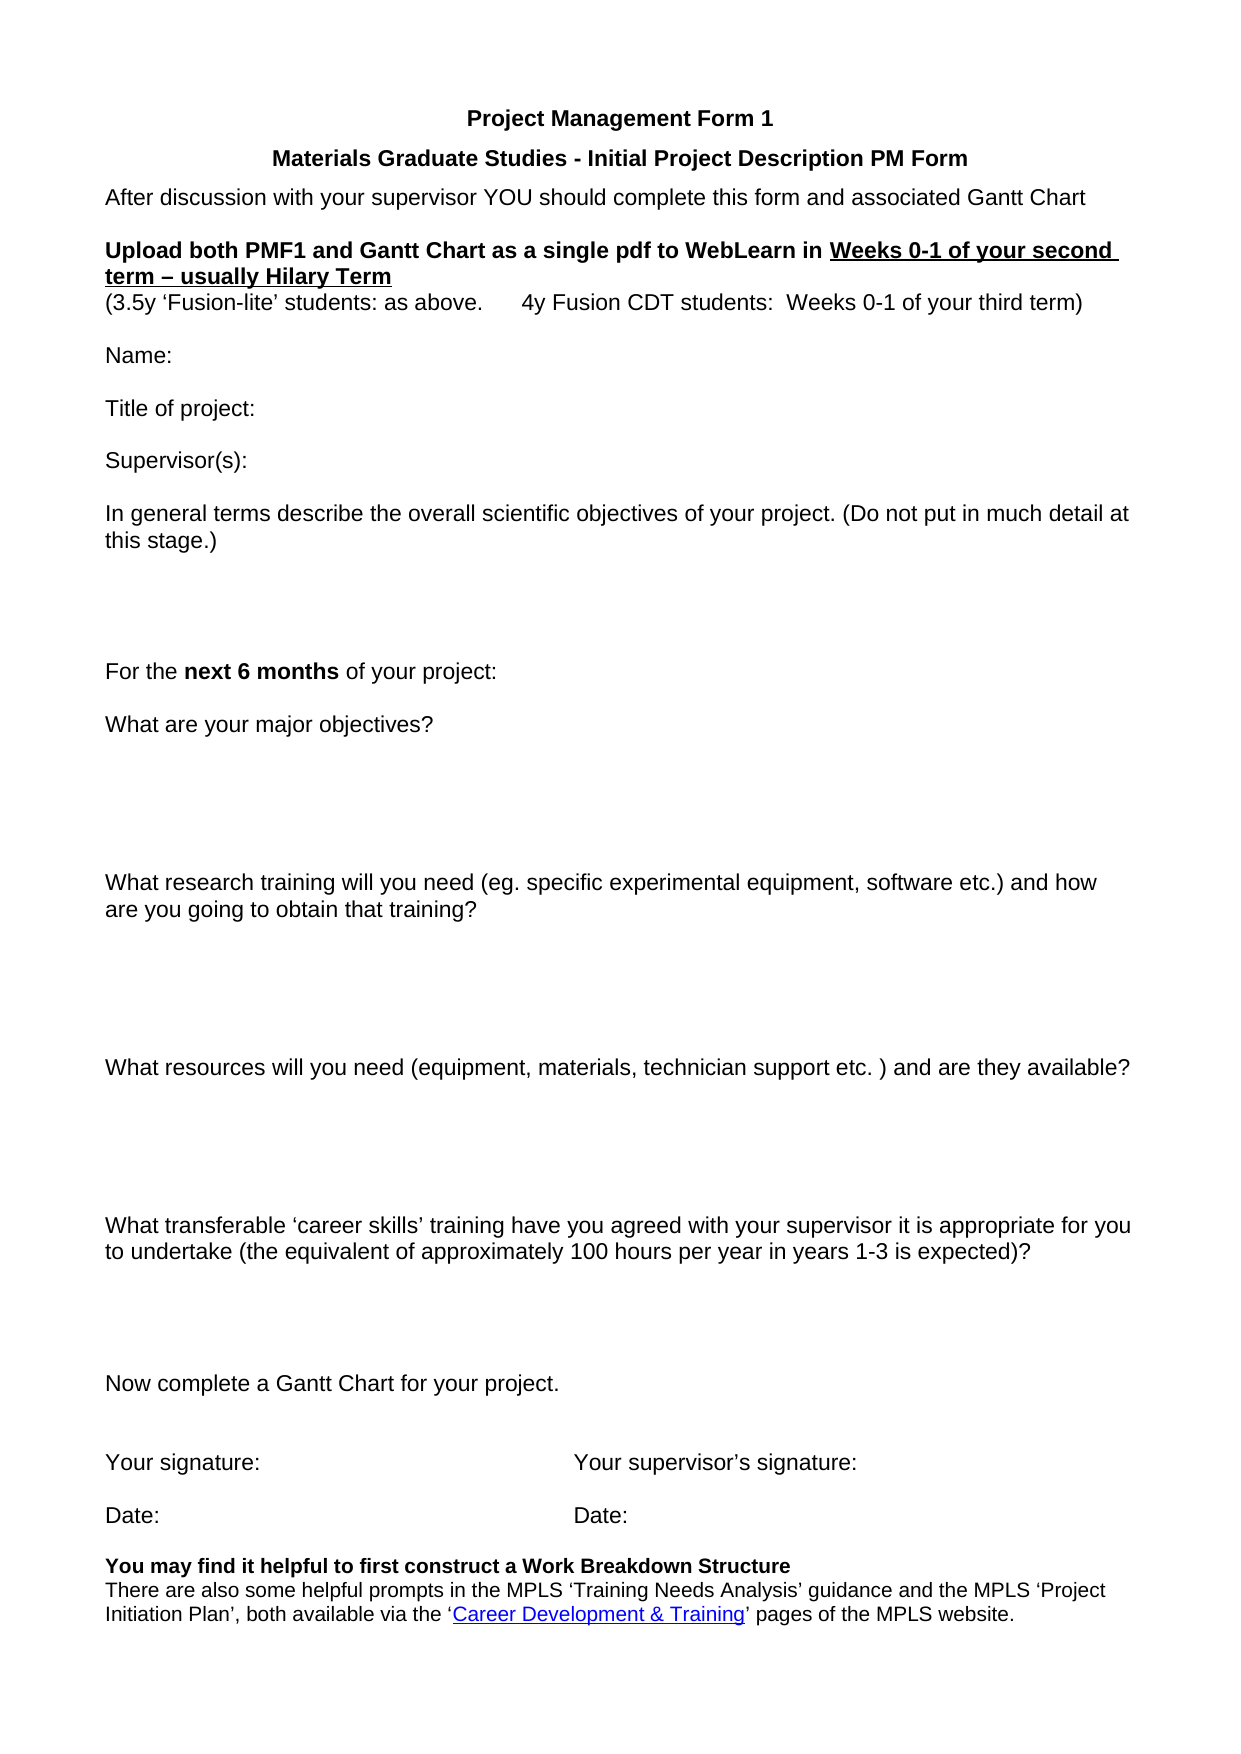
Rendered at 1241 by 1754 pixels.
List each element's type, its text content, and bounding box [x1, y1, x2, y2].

text Project Management Form 1 [105, 105, 1135, 131]
text Supervisor(s): [105, 447, 1135, 474]
text Date: Date: [105, 1502, 1135, 1528]
text You may find it helpful to first construct a Work Breakdown Structure [105, 1554, 1135, 1578]
text After discussion with your supervisor YOU should complete this form and associated Gantt Chart [105, 184, 1135, 210]
text Upload both PMF1 and Gantt Chart as a single pdf to WebLearn in Weeks 0-1 of your second term – usually Hilary Term [105, 237, 1135, 289]
text Your signature: Your supervisor’s signature: [105, 1449, 1135, 1475]
text (3.5y ‘Fusion-lite’ students: as above. 4y Fusion CDT students: Weeks 0-1 of your third term) [105, 289, 1135, 316]
text Name: [105, 342, 1135, 368]
text For the next 6 months of your project: [105, 658, 1135, 685]
text What research training will you need (eg. specific experimental equipment, software etc.) and how are you going to obtain that training? [105, 869, 1135, 922]
text Title of project: [105, 395, 1135, 421]
text What resources will you need (equipment, materials, technician support etc. ) and are they available? [105, 1054, 1135, 1080]
text What transferable ‘career skills’ training have you agreed with your supervisor it is appropriate for you to undertake (the equivalent of approximately 100 hours per year in years 1-3 is expected)? [105, 1212, 1135, 1264]
text In general terms describe the overall scientific objectives of your project. (Do not put in much detail at this stage.) [105, 500, 1135, 553]
text What are your major objectives? [105, 711, 1135, 737]
text Now complete a Gantt Chart for your project. [105, 1370, 1135, 1396]
text There are also some helpful prompts in the MPLS ‘Training Needs Analysis’ guidance and the MPLS ‘Project Initiation Plan’, both available via the ‘Career Development & Training’ pages of the MPLS website. [105, 1578, 1135, 1626]
text Materials Graduate Studies - Initial Project Description PM Form [105, 144, 1135, 171]
